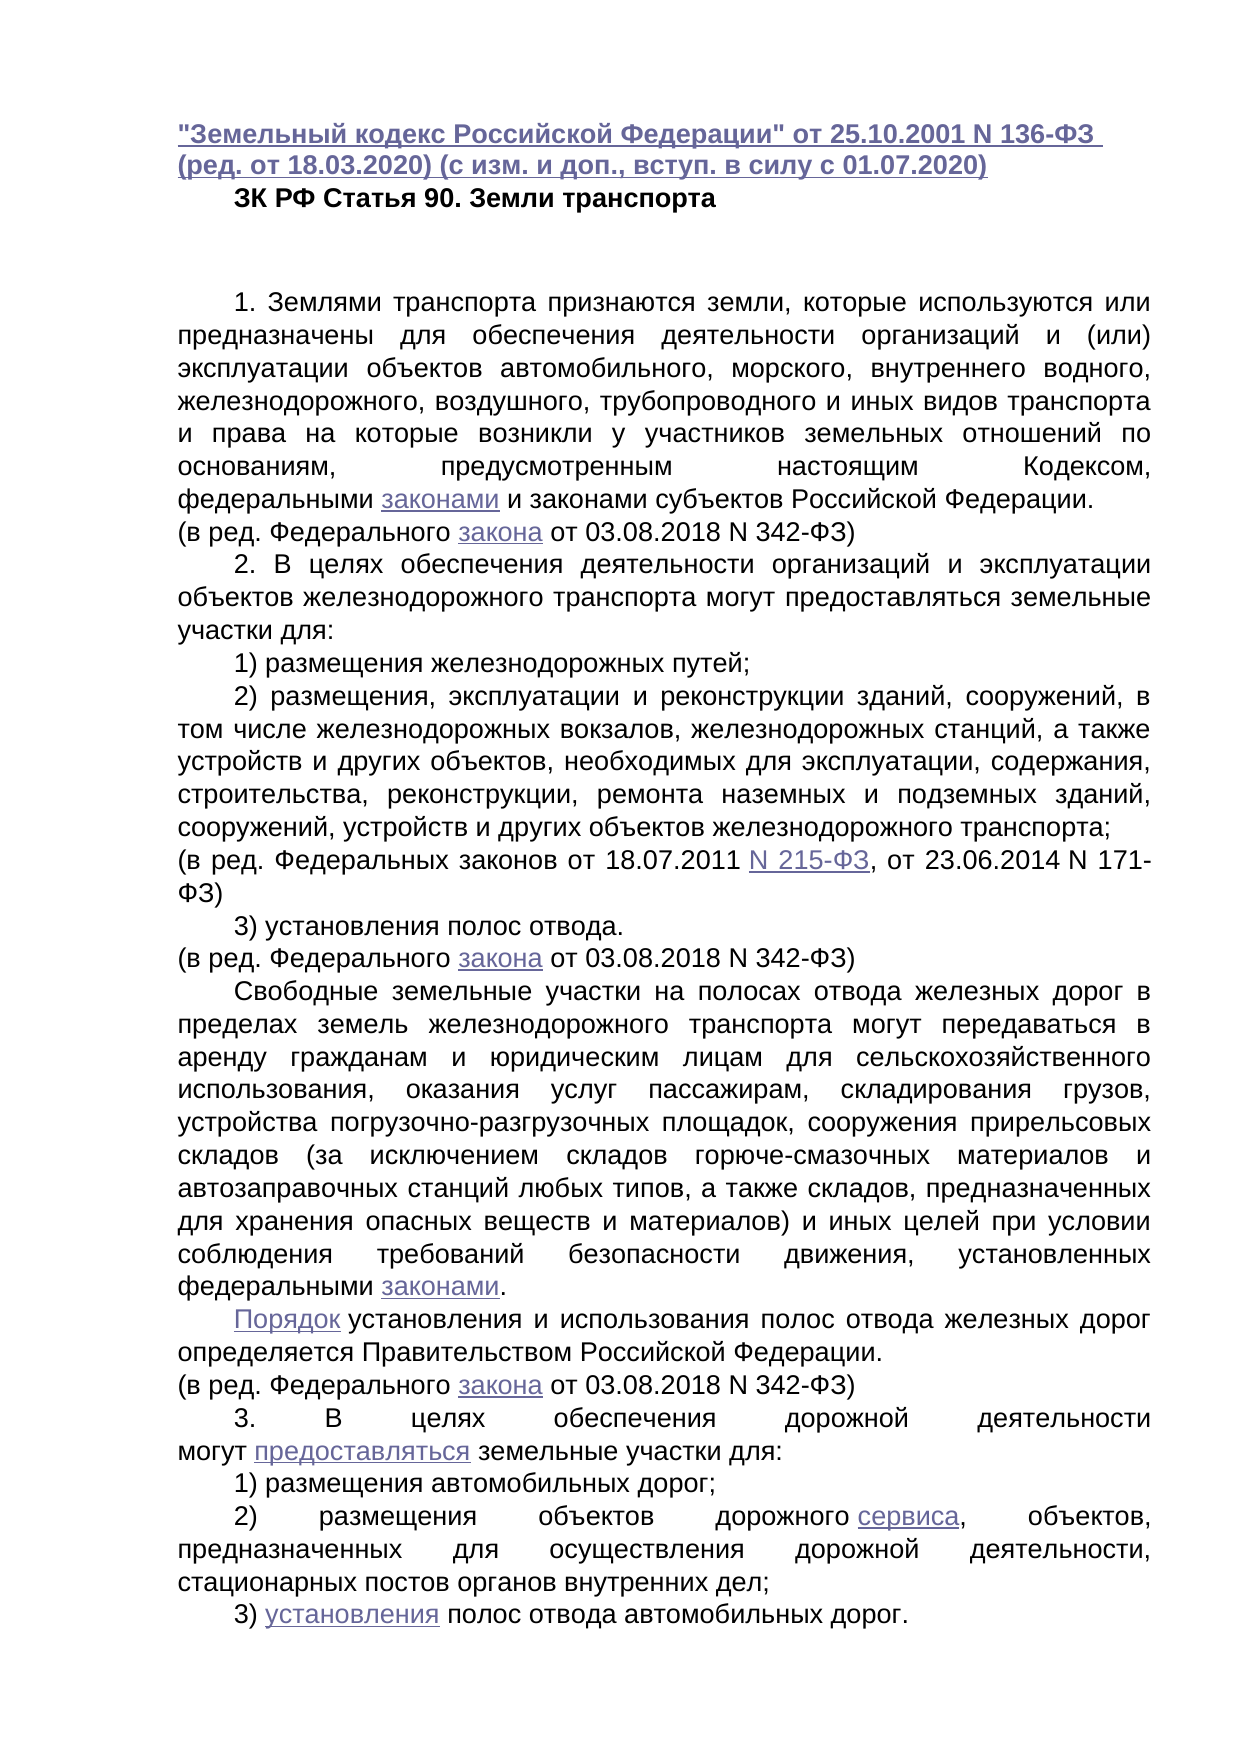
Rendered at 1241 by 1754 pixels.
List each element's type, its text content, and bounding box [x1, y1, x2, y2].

text 3) установления полос отвода автомобильных дорог. [177, 1597, 1152, 1630]
text ЗК РФ Статья 90. Земли транспорта [177, 181, 1152, 213]
text 2. В целях обеспечения деятельности организаций и эксплуатации объектов железнодорожного транспорта могут предоставляться земельные участки для: [177, 547, 1152, 645]
text Порядок установления и использования полос отвода железных дорог определяется Правительством Российской Федерации. [177, 1302, 1152, 1367]
text 3. В целях обеспечения дорожной деятельности могут предоставляться земельные участки для: [177, 1400, 1152, 1466]
text (в ред. Федеральных законов от 18.07.2011 N 215-ФЗ, от 23.06.2014 N 171-ФЗ) [177, 842, 1152, 908]
text (в ред. Федерального закона от 03.08.2018 N 342-ФЗ) [177, 941, 1152, 973]
text "Земельный кодекс Российской Федерации" от 25.10.2001 N 136-ФЗ (ред. от 18.03.2020) (с изм. и доп., вступ. в силу с 01.07.2020) [987, 118, 1152, 181]
text 1) размещения железнодорожных путей; [177, 645, 1152, 678]
text 1. Землями транспорта признаются земли, которые используются или предназначены для обеспечения деятельности организаций и (или) эксплуатации объектов автомобильного, морского, внутреннего водного, железнодорожного, воздушного, трубопроводного и иных видов транспорта и права на которые возникли у участников земельных отношений по основаниям, предусмотренным настоящим Кодексом, федеральными законами и законами субъектов Российской Федерации. [177, 284, 1152, 514]
text 2) размещения, эксплуатации и реконструкции зданий, сооружений, в том числе железнодорожных вокзалов, железнодорожных станций, а также устройств и других объектов, необходимых для эксплуатации, содержания, строительства, реконструкции, ремонта наземных и подземных зданий, сооружений, устройств и других объектов железнодорожного транспорта; [177, 678, 1152, 842]
text (в ред. Федерального закона от 03.08.2018 N 342-ФЗ) [177, 1367, 1152, 1400]
text 2) размещения объектов дорожного сервиса, объектов, предназначенных для осуществления дорожной деятельности, стационарных постов органов внутренних дел; [177, 1498, 1152, 1597]
text 1) размещения автомобильных дорог; [177, 1466, 1152, 1498]
text (в ред. Федерального закона от 03.08.2018 N 342-ФЗ) [177, 514, 1152, 547]
text 3) установления полос отвода. [177, 908, 1152, 941]
text Свободные земельные участки на полосах отвода железных дорог в пределах земель железнодорожного транспорта могут передаваться в аренду гражданам и юридическим лицам для сельскохозяйственного использования, оказания услуг пассажирам, складирования грузов, устройства погрузочно-разгрузочных площадок, сооружения прирельсовых складов (за исключением складов горюче-смазочных материалов и автозаправочных станций любых типов, а также складов, предназначенных для хранения опасных веществ и материалов) и иных целей при условии соблюдения требований безопасности движения, установленных федеральными законами. [177, 973, 1152, 1302]
